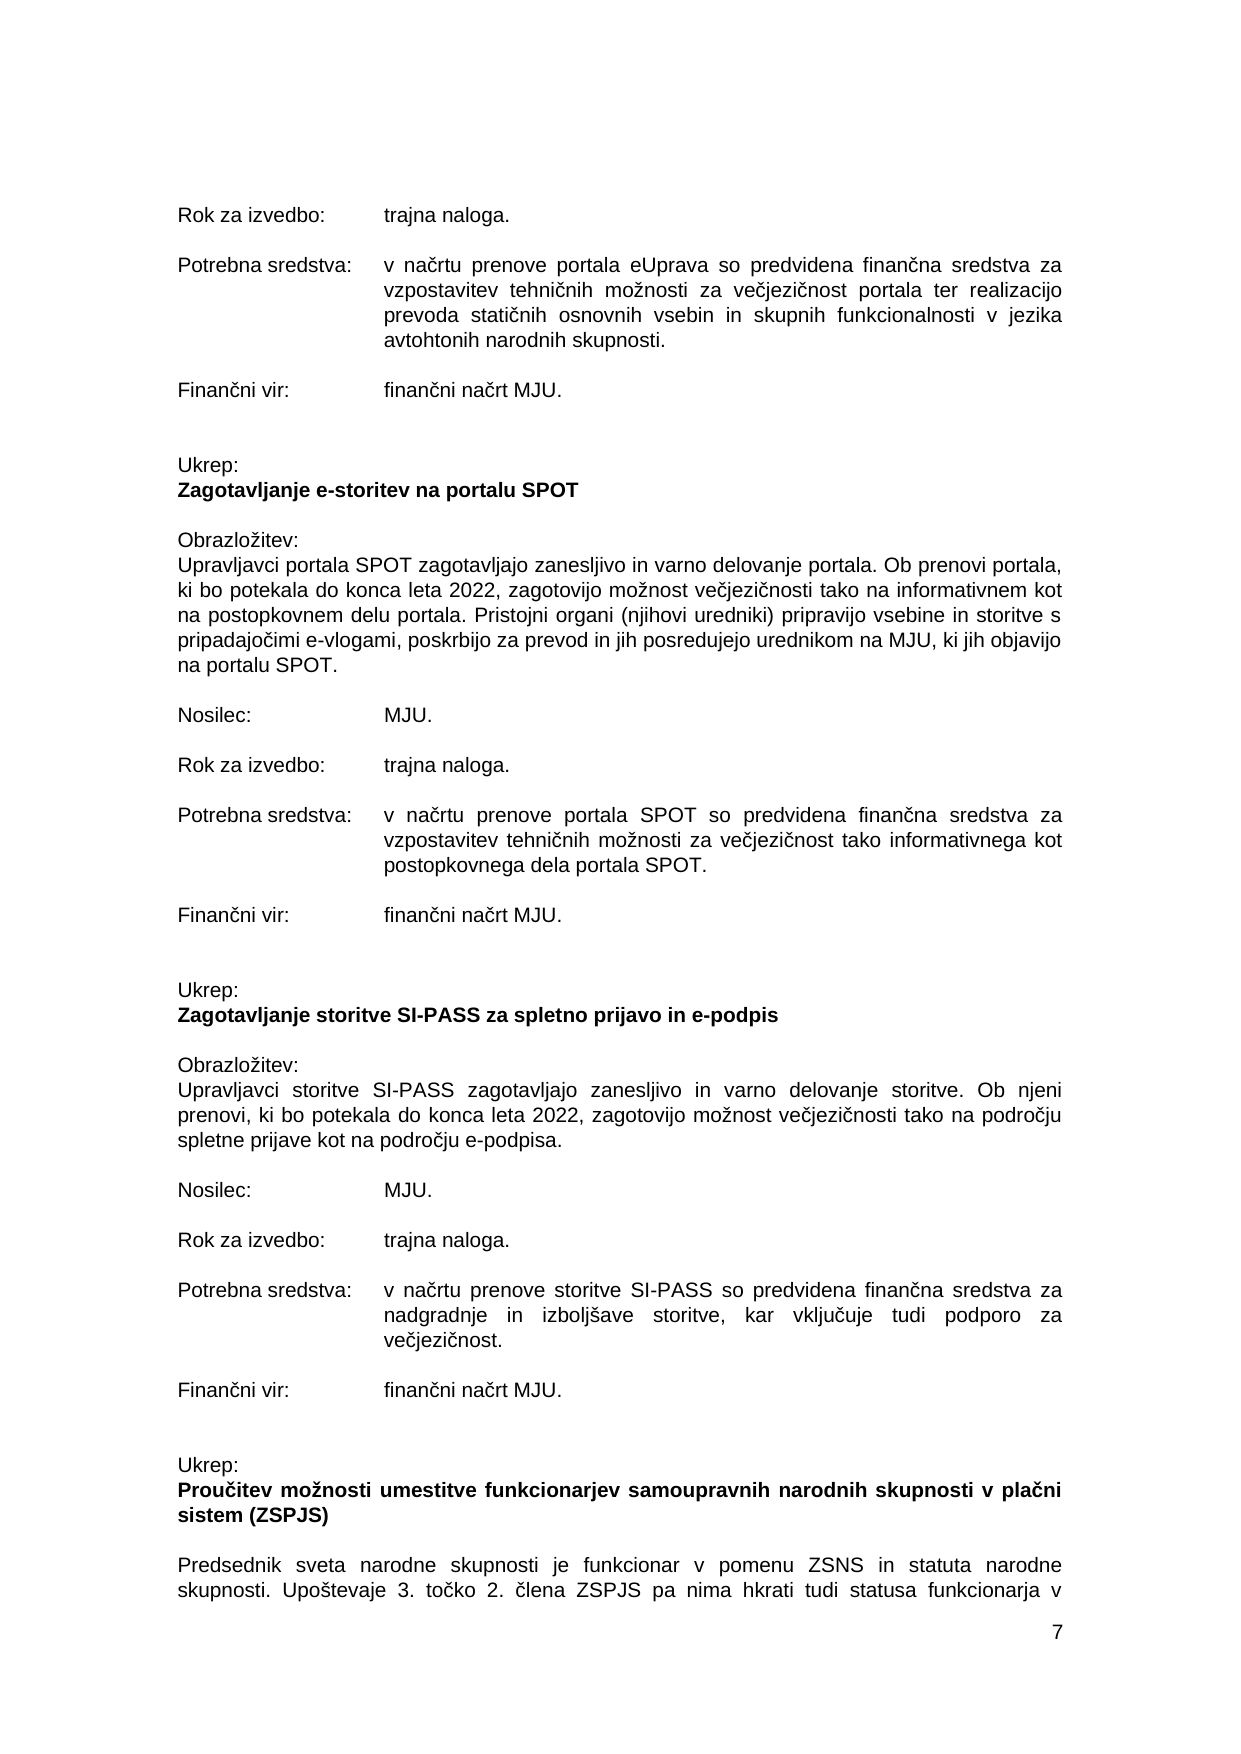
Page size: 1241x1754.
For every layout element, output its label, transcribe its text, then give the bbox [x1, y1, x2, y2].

text Rok za izvedbo: trajna naloga. [177, 202, 1063, 227]
text Finančni vir: finančni načrt MJU. [177, 377, 1063, 402]
text Ukrep: [177, 977, 1063, 1002]
text Finančni vir: finančni načrt MJU. [177, 1377, 1063, 1402]
text Ukrep: [177, 452, 1063, 477]
text Nosilec: MJU. [177, 1177, 1063, 1202]
text Potrebna sredstva: v načrtu prenove portala SPOT so predvidena finančna sredstva za vzpostavitev tehničnih možnosti za večjezičnost tako informativnega kot postopkovnega dela portala SPOT. [177, 802, 1063, 877]
text Upravljavci storitve SI-PASS zagotavljajo zanesljivo in varno delovanje storitve. Ob njeni prenovi, ki bo potekala do konca leta 2022, zagotovijo možnost večjezičnosti tako na področju spletne prijave kot na področju e-podpisa. [177, 1077, 1063, 1152]
text Nosilec: MJU. [177, 702, 1063, 727]
text Ukrep: [177, 1452, 1063, 1477]
text Rok za izvedbo: trajna naloga. [177, 1227, 1063, 1252]
text Obrazložitev: [177, 527, 1063, 552]
text Zagotavljanje e-storitev na portalu SPOT [177, 477, 1063, 502]
text Proučitev možnosti umestitve funkcionarjev samoupravnih narodnih skupnosti v plačni sistem (ZSPJS) [177, 1477, 1063, 1527]
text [177, 1552, 1063, 1602]
text Upravljavci portala SPOT zagotavljajo zanesljivo in varno delovanje portala. Ob prenovi portala, ki bo potekala do konca leta 2022, zagotovijo možnost večjezičnosti tako na informativnem kot na postopkovnem delu portala. Pristojni organi (njihovi uredniki) pripravijo vsebine in storitve s pripadajočimi e-vlogami, poskrbijo za prevod in jih posredujejo urednikom na MJU, ki jih objavijo na portalu SPOT. [177, 552, 1063, 677]
text Finančni vir: finančni načrt MJU. [177, 902, 1063, 927]
text Potrebna sredstva: v načrtu prenove portala eUprava so predvidena finančna sredstva za vzpostavitev tehničnih možnosti za večjezičnost portala ter realizacijo prevoda statičnih osnovnih vsebin in skupnih funkcionalnosti v jezika avtohtonih narodnih skupnosti. [177, 252, 1063, 352]
text Rok za izvedbo: trajna naloga. [177, 752, 1063, 777]
text Potrebna sredstva: v načrtu prenove storitve SI-PASS so predvidena finančna sredstva za nadgradnje in izboljšave storitve, kar vključuje tudi podporo za večjezičnost. [177, 1277, 1063, 1352]
text Zagotavljanje storitve SI-PASS za spletno prijavo in e-podpis [177, 1002, 1063, 1027]
text Obrazložitev: [177, 1052, 1063, 1077]
